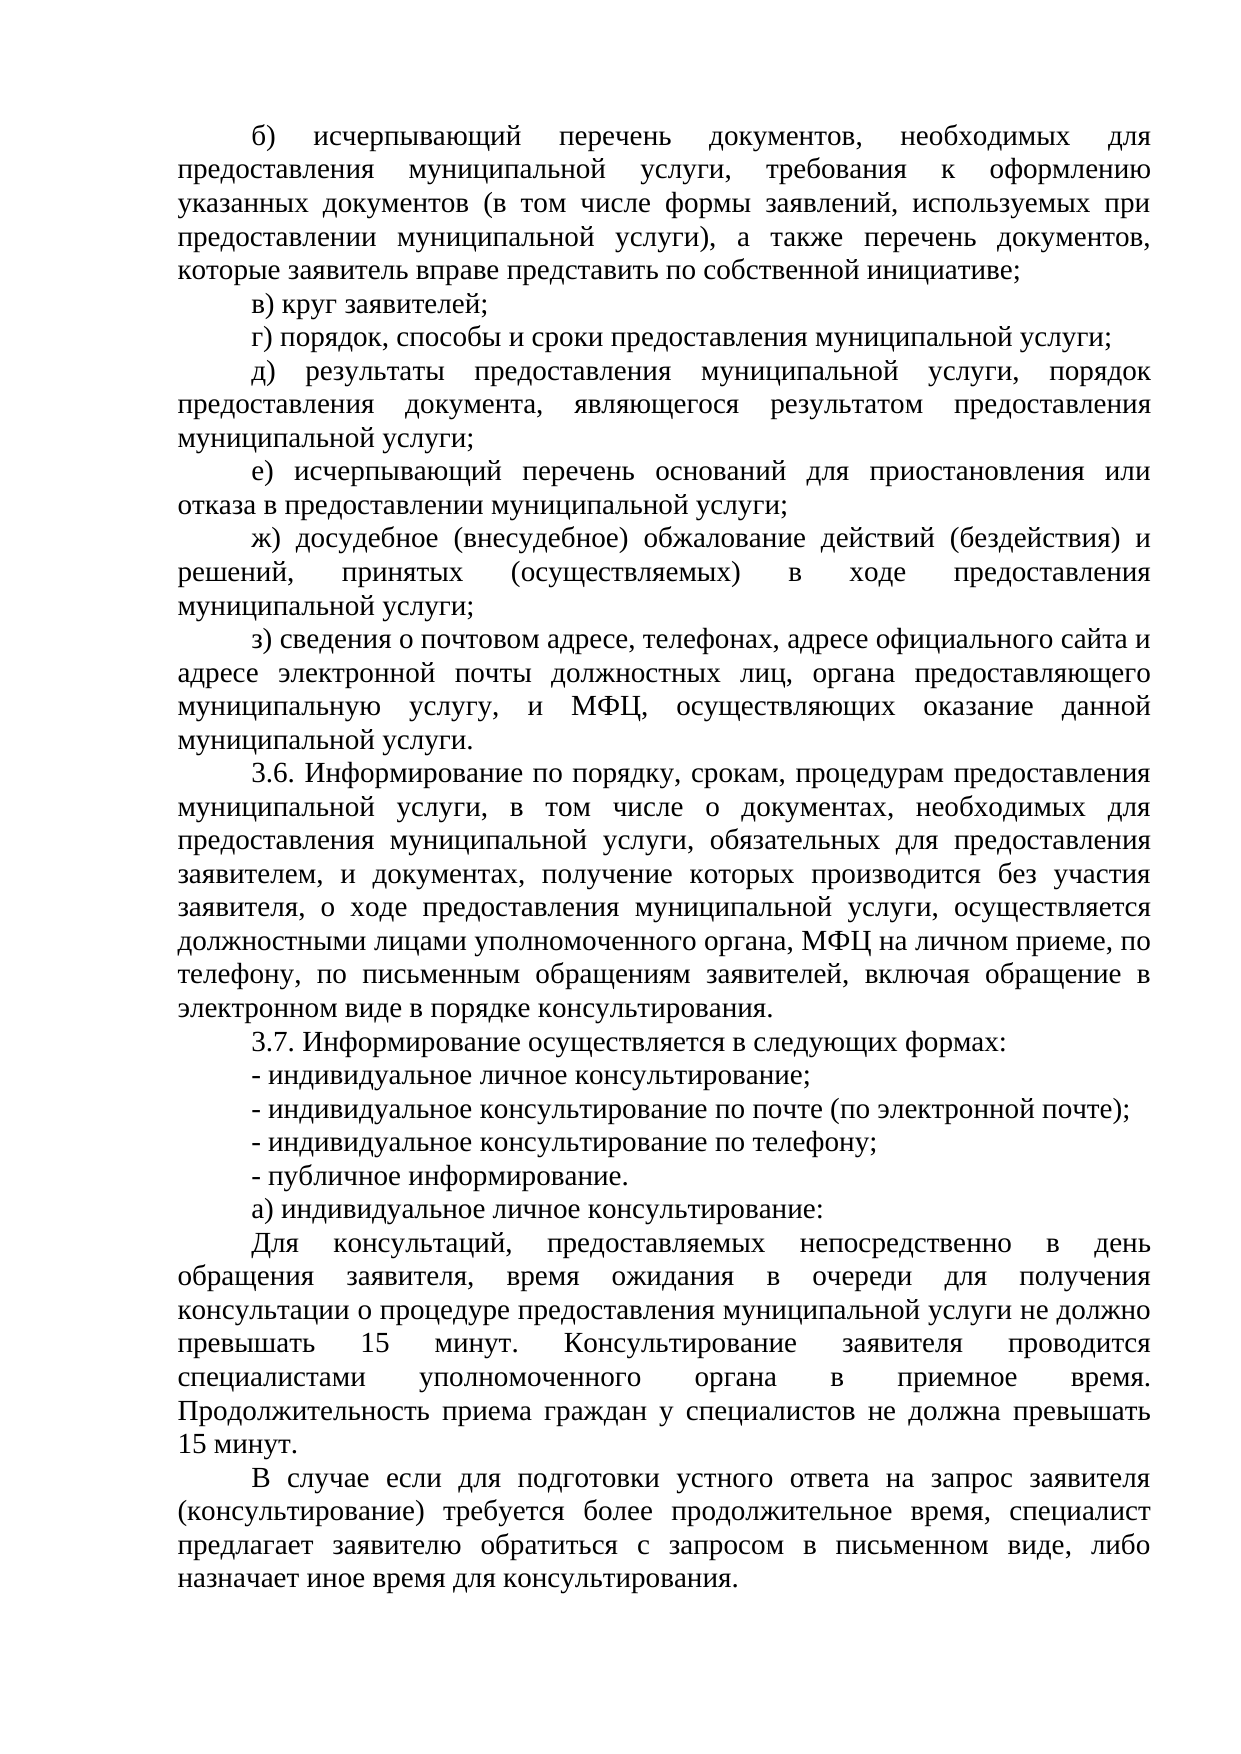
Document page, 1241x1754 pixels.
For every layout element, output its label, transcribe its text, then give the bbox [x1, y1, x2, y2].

text В случае если для подготовки устного ответа на запрос заявителя (консультирование) требуется более продолжительное время, специалист предлагает заявителю обратиться с запросом в письменном виде, либо назначает иное время для консультирования. [177, 1460, 1152, 1594]
text Для консультаций, предоставляемых непосредственно в день обращения заявителя, время ожидания в очереди для получения консультации о процедуре предоставления муниципальной услуги не должно превышать 15 минут. Консультирование заявителя проводится специалистами уполномоченного органа в приемное время. Продолжительность приема граждан у специалистов не должна превышать 15 минут. [177, 1225, 1152, 1460]
text 3.7. Информирование осуществляется в следующих формах: [177, 1024, 1152, 1057]
text - индивидуальное консультирование по телефону; [177, 1124, 1152, 1158]
text 3.6. Информирование по порядку, срокам, процедурам предоставления муниципальной услуги, в том числе о документах, необходимых для предоставления муниципальной услуги, обязательных для предоставления заявителем, и документах, получение которых производится без участия заявителя, о ходе предоставления муниципальной услуги, осуществляется должностными лицами уполномоченного органа, МФЦ на личном приеме, по телефону, по письменным обращениям заявителей, включая обращение в электронном виде в порядке консультирования. [177, 755, 1152, 1024]
text е) исчерпывающий перечень оснований для приостановления или отказа в предоставлении муниципальной услуги; [177, 453, 1152, 521]
text г) порядок, способы и сроки предоставления муниципальной услуги; [177, 319, 1152, 353]
text з) сведения о почтовом адресе, телефонах, адресе официального сайта и адресе электронной почты должностных лиц, органа предоставляющего муниципальную услугу, и МФЦ, осуществляющих оказание данной муниципальной услуги. [177, 621, 1152, 755]
text - публичное информирование. [177, 1158, 1152, 1191]
text б) исчерпывающий перечень документов, необходимых для предоставления муниципальной услуги, требования к оформлению указанных документов (в том числе формы заявлений, используемых при предоставлении муниципальной услуги), а также перечень документов, которые заявитель вправе представить по собственной инициативе; [177, 118, 1152, 286]
text д) результаты предоставления муниципальной услуги, порядок предоставления документа, являющегося результатом предоставления муниципальной услуги; [177, 353, 1152, 453]
text - индивидуальное консультирование по почте (по электронной почте); [177, 1091, 1152, 1124]
text ж) досудебное (внесудебное) обжалование действий (бездействия) и решений, принятых (осуществляемых) в ходе предоставления муниципальной услуги; [177, 521, 1152, 621]
text в) круг заявителей; [177, 286, 1152, 319]
text - индивидуальное личное консультирование; [177, 1057, 1152, 1091]
text а) индивидуальное личное консультирование: [177, 1191, 1152, 1225]
